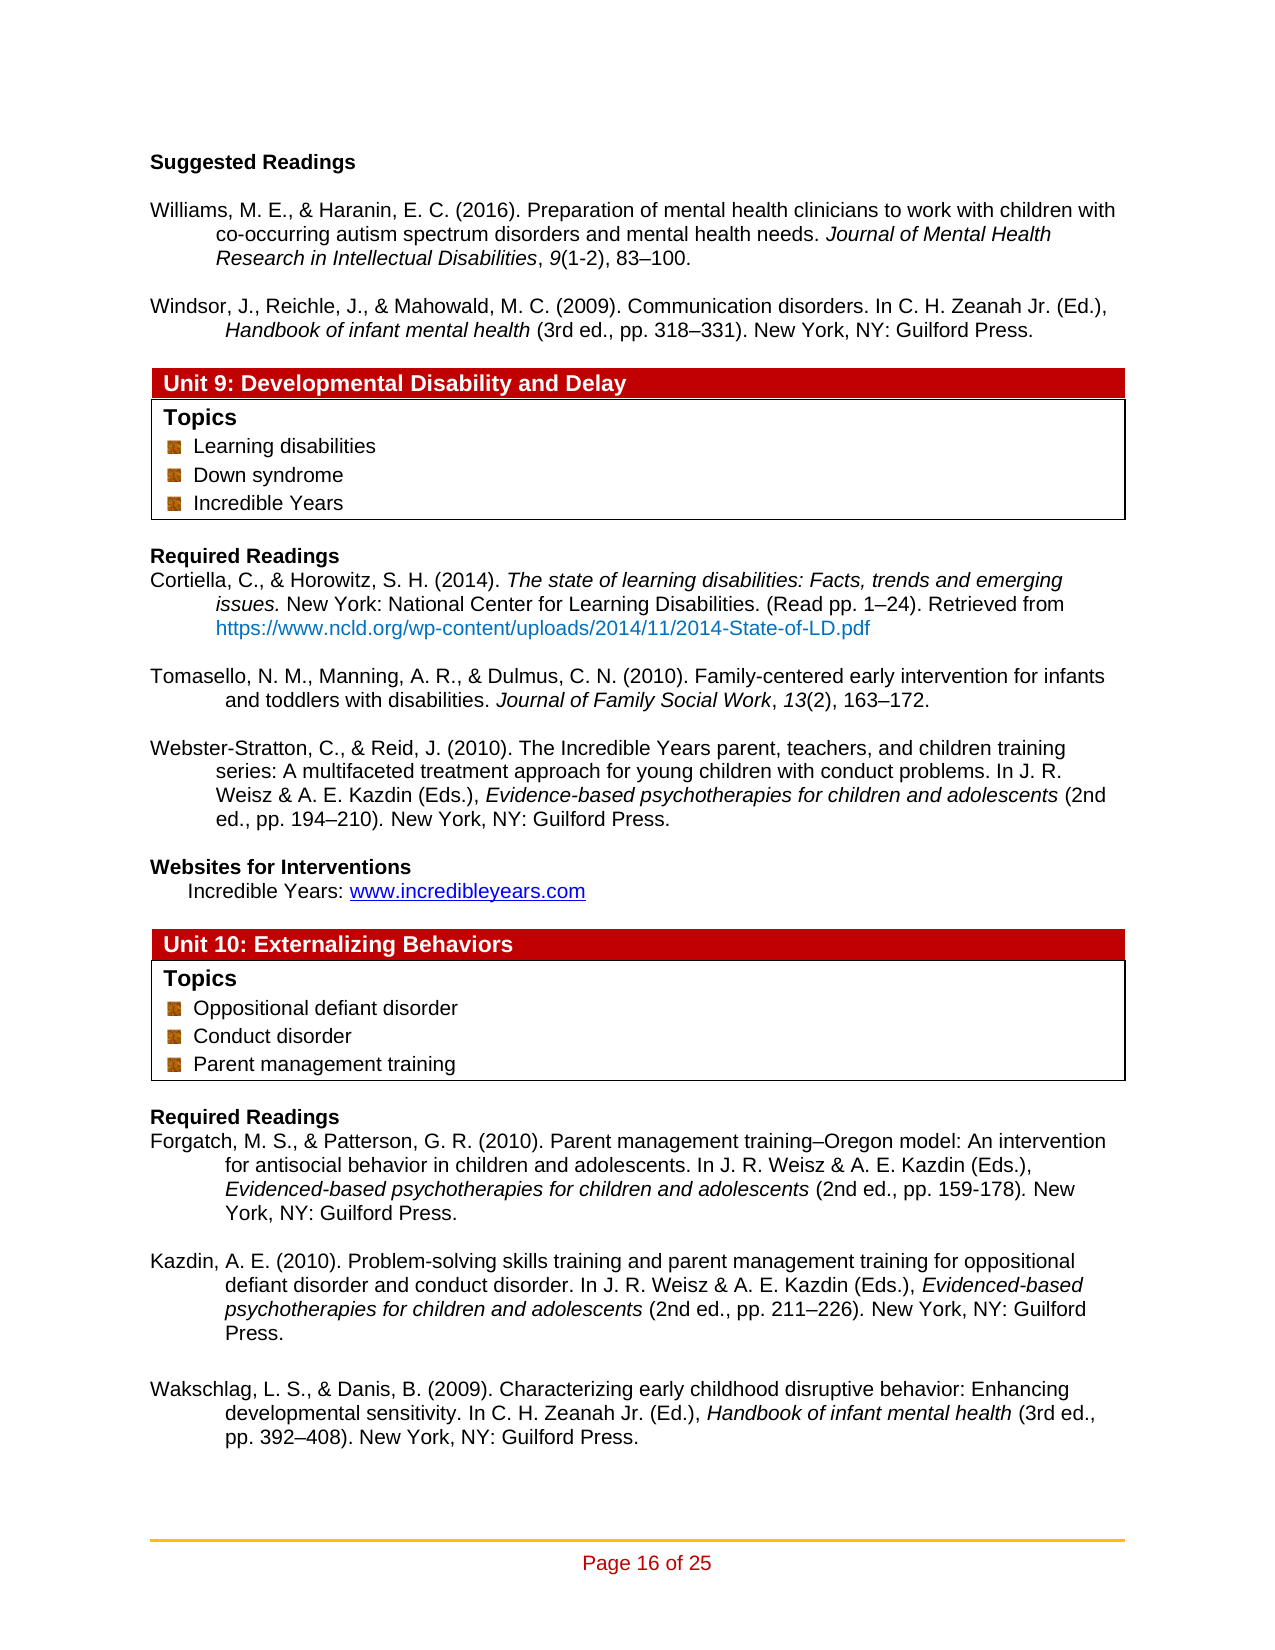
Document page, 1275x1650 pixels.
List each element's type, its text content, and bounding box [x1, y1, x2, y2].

picture [164, 465, 181, 482]
picture [164, 1026, 181, 1044]
picture [164, 998, 181, 1016]
list Wakschlag, L. S., & Danis, B. (2009). Characterizing early childhood disruptive behavior: Enhancing developmental sensitivity. In C. H. Zeanah Jr. (Ed.), Handbook of infant mental health (3rd ed., pp. 392–408). New York, NY: Guilford Press. [150, 1377, 1125, 1449]
table_header [879, 368, 1125, 398]
table_cell Topics Oppositional defiant disorder Conduct disorder Parent management training [152, 961, 1124, 1080]
text Websites for Interventions [150, 855, 1125, 879]
text Suggested Readings [150, 150, 1125, 174]
picture [164, 1054, 181, 1072]
text Kazdin, A. E. (2010). Problem-solving skills training and parent management training for oppositional defiant disorder and conduct disorder. In J. R. Weisz & A. E. Kazdin (Eds.), Evidenced-based psychotherapies for children and adolescents (2nd ed., pp. 211–226). New York, NY: Guilford Press. [150, 1249, 1125, 1344]
text Required Readings [150, 1105, 1125, 1129]
text Williams, M. E., & Haranin, E. C. (2016). Preparation of mental health clinicians to work with children with co-occurring autism spectrum disorders and mental health needs. Journal of Mental Health Research in Intellectual Disabilities, 9(1-2), 83–100. [150, 198, 1125, 270]
text Required Readings [150, 544, 1125, 568]
text Forgatch, M. S., & Patterson, G. R. (2010). Parent management training–Oregon model: An intervention for antisocial behavior in children and adolescents. In J. R. Weisz & A. E. Kazdin (Eds.), Evidenced-based psychotherapies for children and adolescents (2nd ed., pp. 159-178). New York, NY: Guilford Press. [150, 1129, 1125, 1225]
table_cell Topics Learning disabilities Down syndrome Incredible Years [152, 400, 1124, 519]
text Tomasello, N. M., Manning, A. R., & Dulmus, C. N. (2010). Family-centered early intervention for infants and toddlers with disabilities. Journal of Family Social Work, 13(2), 163–172. [150, 663, 1125, 711]
text Windsor, J., Reichle, J., & Mahowald, M. C. (2009). Communication disorders. In C. H. Zeanah Jr. (Ed.), Handbook of infant mental health (3rd ed., pp. 318–331). New York, NY: Guilford Press. [150, 294, 1125, 342]
table_header Unit 10: Externalizing Behaviors [152, 929, 879, 960]
text Incredible Years: www.incredibleyears.com [150, 879, 1125, 903]
text Cortiella, C., & Horowitz, S. H. (2014). The state of learning disabilities: Facts, trends and emerging issues. New York: National Center for Learning Disabilities. (Read pp. 1–24). Retrieved from https://www.ncld.org/wp-content/uploads/2014/11/2014-State-of-LD.pdf [150, 568, 1125, 639]
text Webster-Stratton, C., & Reid, J. (2010). The Incredible Years parent, teachers, and children training series: A multifaceted treatment approach for young children with conduct problems. In J. R. Weisz & A. E. Kazdin (Eds.), Evidence-based psychotherapies for children and adolescents (2nd ed., pp. 194–210). New York, NY: Guilford Press. [150, 735, 1125, 831]
table_header [879, 929, 1125, 960]
table_header Unit 9: Developmental Disability and Delay [152, 368, 879, 398]
picture [164, 437, 181, 454]
picture [164, 493, 181, 511]
